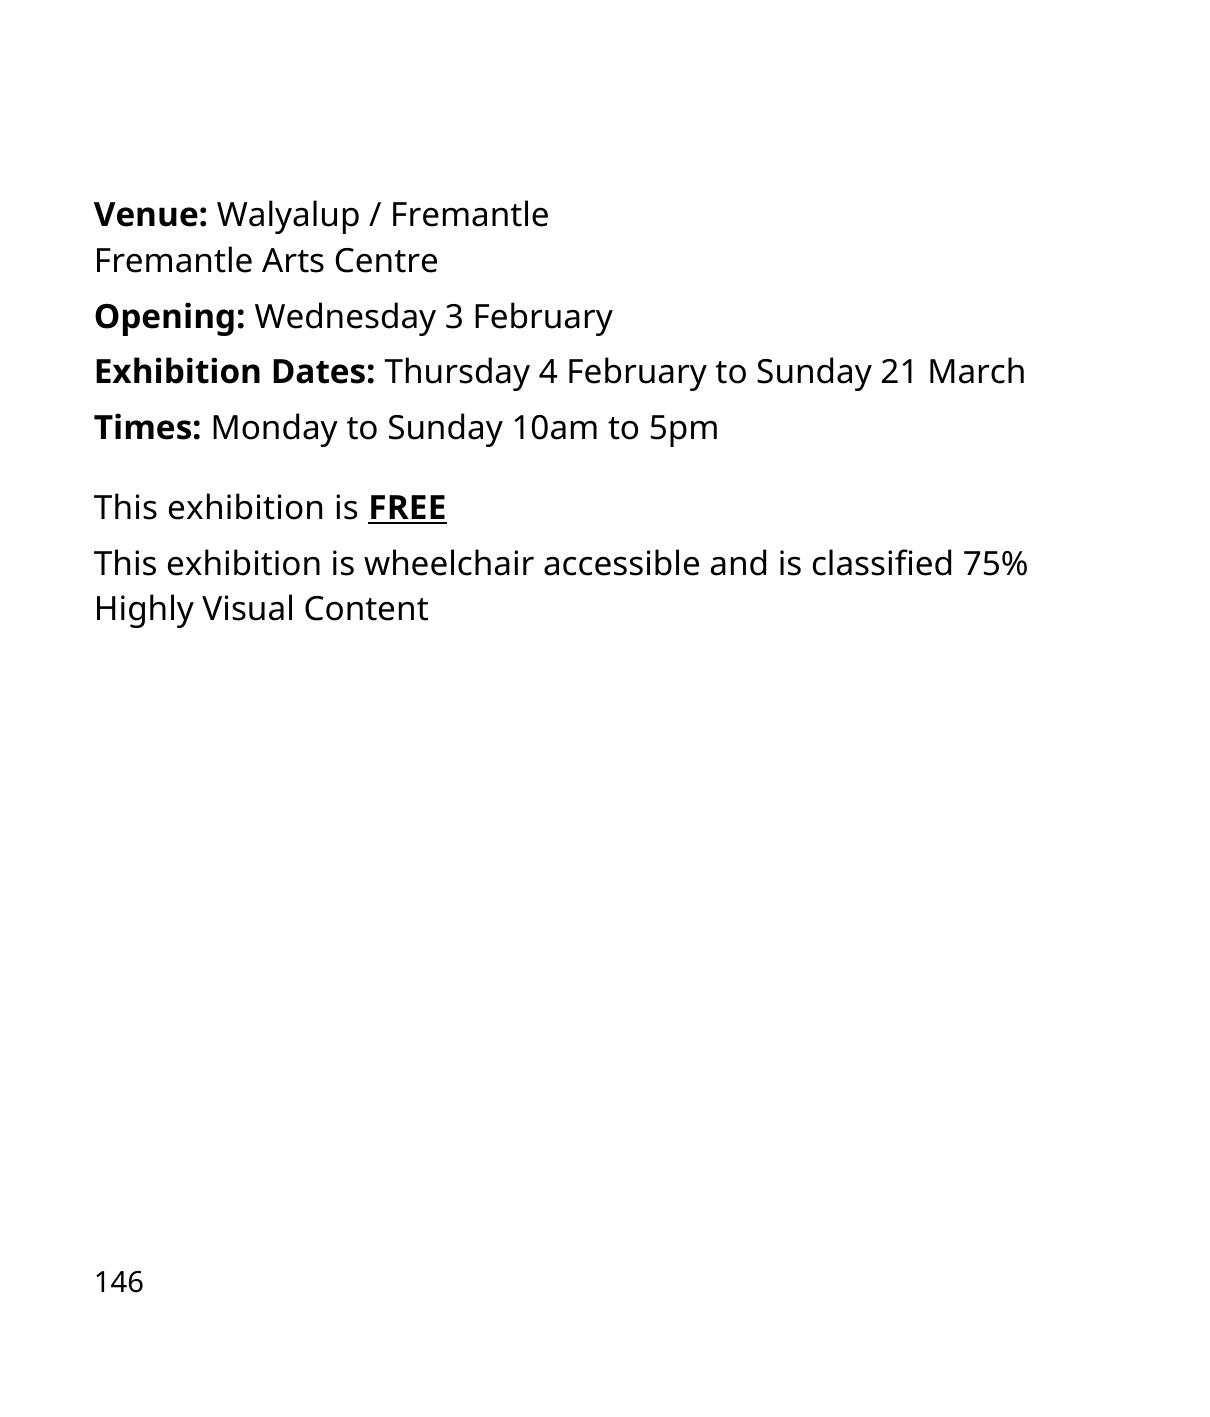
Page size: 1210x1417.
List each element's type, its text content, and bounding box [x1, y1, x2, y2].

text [94, 146, 1116, 282]
text Exhibition Dates: Thursday 4 February to Sunday 21 March [94, 348, 1116, 394]
text This exhibition is FREE [94, 484, 1116, 529]
text Opening: Wednesday 3 February [94, 292, 1116, 338]
text This exhibition is wheelchair accessible and is classified 75% Highly Visual Content [94, 539, 1116, 630]
text Times: Monday to Sunday 10am to 5pm [94, 404, 1116, 484]
